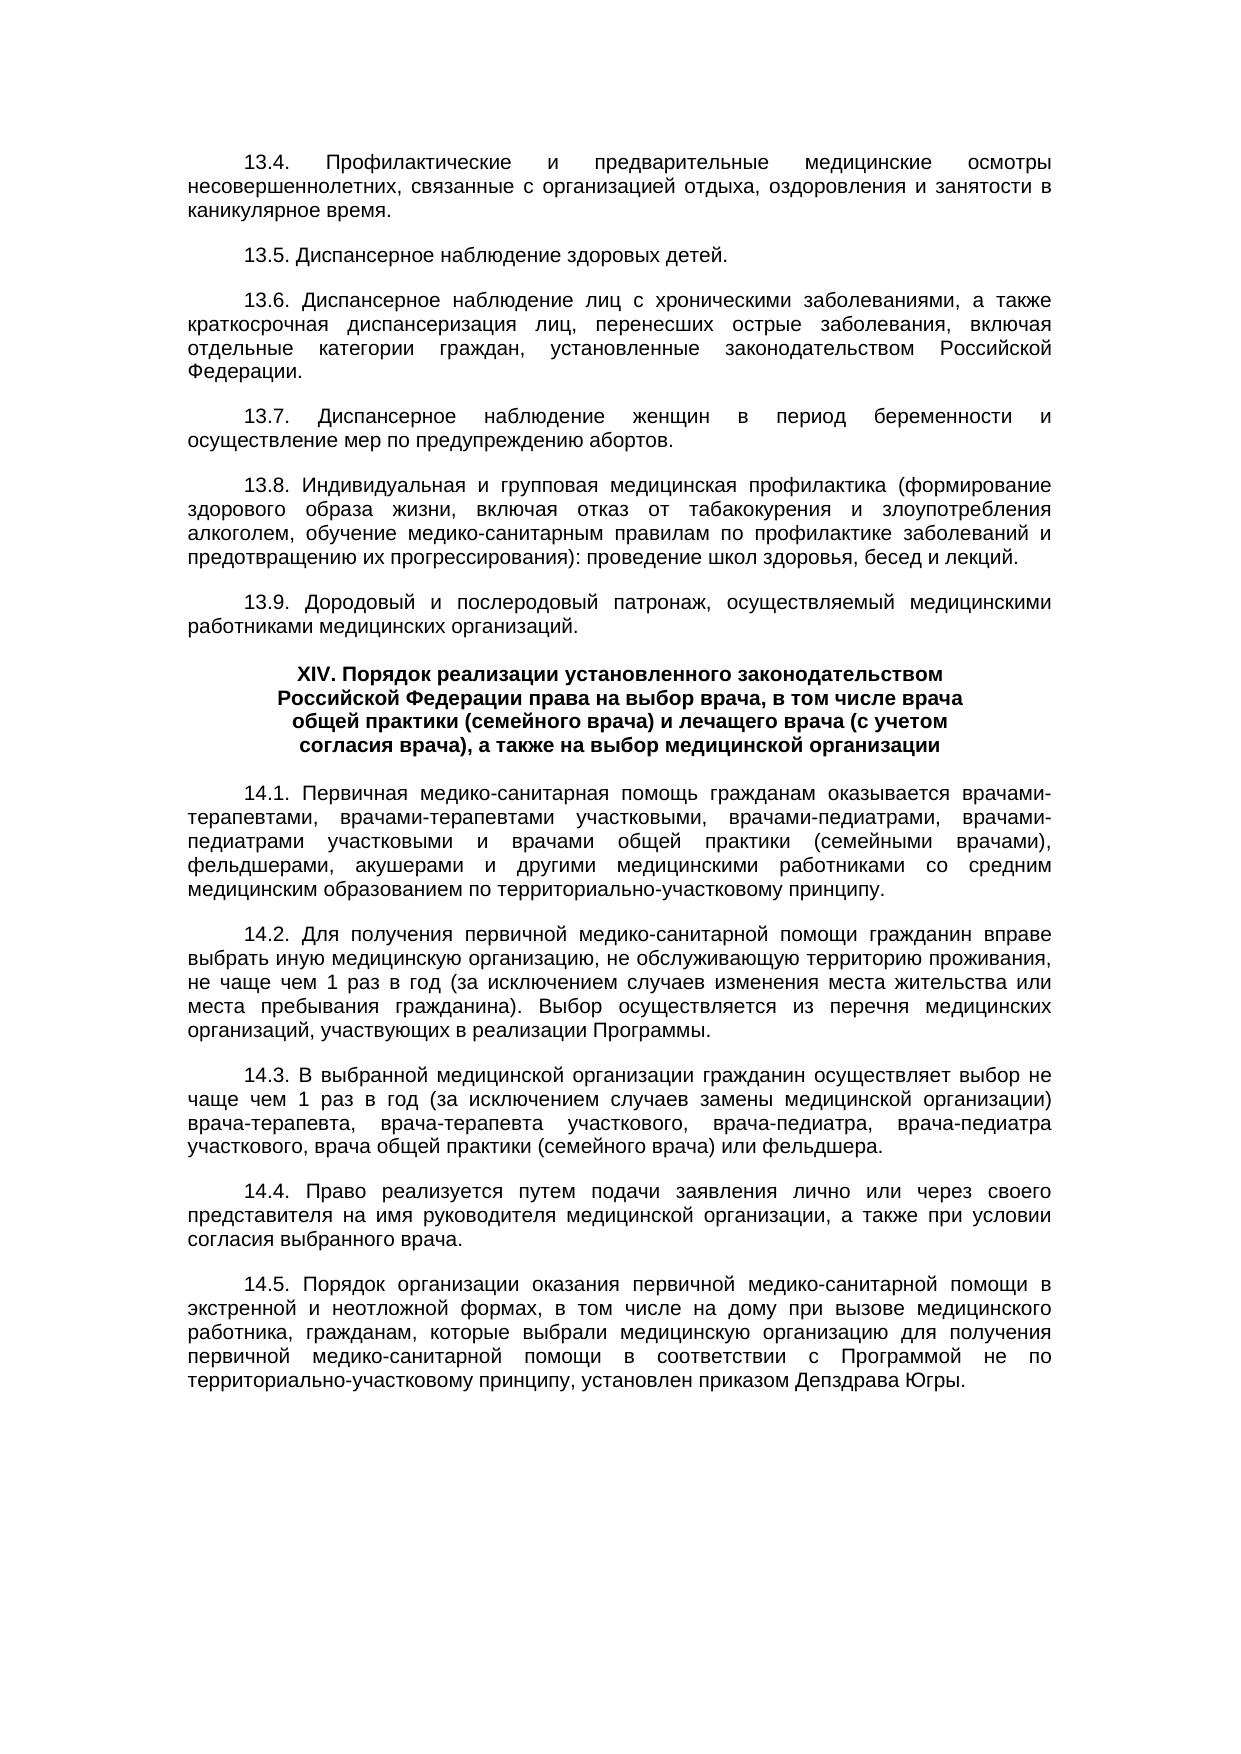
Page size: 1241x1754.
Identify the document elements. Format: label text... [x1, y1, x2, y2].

text 14.4. Право реализуется путем подачи заявления лично или через своего представителя на имя руководителя медицинской организации, а также при условии согласия выбранного врача. [187, 1179, 1053, 1251]
text 14.5. Порядок организации оказания первичной медико-санитарной помощи в экстренной и неотложной формах, в том числе на дому при вызове медицинского работника, гражданам, которые выбрали медицинскую организацию для получения первичной медико-санитарной помощи в соответствии с Программой не по территориально-участковому принципу, установлен приказом Депздрава Югры. [187, 1272, 1053, 1392]
text 13.6. Диспансерное наблюдение лиц с хроническими заболеваниями, а также краткосрочная диспансеризация лиц, перенесших острые заболевания, включая отдельные категории граждан, установленные законодательством Российской Федерации. [187, 287, 1053, 383]
title Российской Федерации права на выбор врача, в том числе врача [187, 685, 1053, 709]
title согласия врача), а также на выбор медицинской организации [187, 733, 1053, 757]
text 13.7. Диспансерное наблюдение женщин в период беременности и осуществление мер по предупреждению абортов. [187, 404, 1053, 452]
text 13.8. Индивидуальная и групповая медицинская профилактика (формирование здорового образа жизни, включая отказ от табакокурения и злоупотребления алкоголем, обучение медико-санитарным правилам по профилактике заболеваний и предотвращению их прогрессирования): проведение школ здоровья, бесед и лекций. [187, 473, 1053, 569]
text 13.4. Профилактические и предварительные медицинские осмотры несовершеннолетних, связанные с организацией отдыха, оздоровления и занятости в каникулярное время. [187, 150, 1053, 222]
text 13.5. Диспансерное наблюдение здоровых детей. [187, 243, 1053, 267]
text 14.3. В выбранной медицинской организации гражданин осуществляет выбор не чаще чем 1 раз в год (за исключением случаев замены медицинской организации) врача-терапевта, врача-терапевта участкового, врача-педиатра, врача-педиатра участкового, врача общей практики (семейного врача) или фельдшера. [187, 1062, 1053, 1158]
text 14.2. Для получения первичной медико-санитарной помощи гражданин вправе выбрать иную медицинскую организацию, не обслуживающую территорию проживания, не чаще чем 1 раз в год (за исключением случаев изменения места жительства или места пребывания гражданина). Выбор осуществляется из перечня медицинских организаций, участвующих в реализации Программы. [187, 922, 1053, 1042]
text 14.1. Первичная медико-санитарная помощь гражданам оказывается врачами-терапевтами, врачами-терапевтами участковыми, врачами-педиатрами, врачами-педиатрами участковыми и врачами общей практики (семейными врачами), фельдшерами, акушерами и другими медицинскими работниками со средним медицинским образованием по территориально-участковому принципу. [187, 781, 1053, 901]
text 13.9. Дородовый и послеродовый патронаж, осуществляемый медицинскими работниками медицинских организаций. [187, 589, 1053, 637]
title общей практики (семейного врача) и лечащего врача (с учетом [187, 709, 1053, 733]
title XIV. Порядок реализации установленного законодательством [187, 661, 1053, 685]
